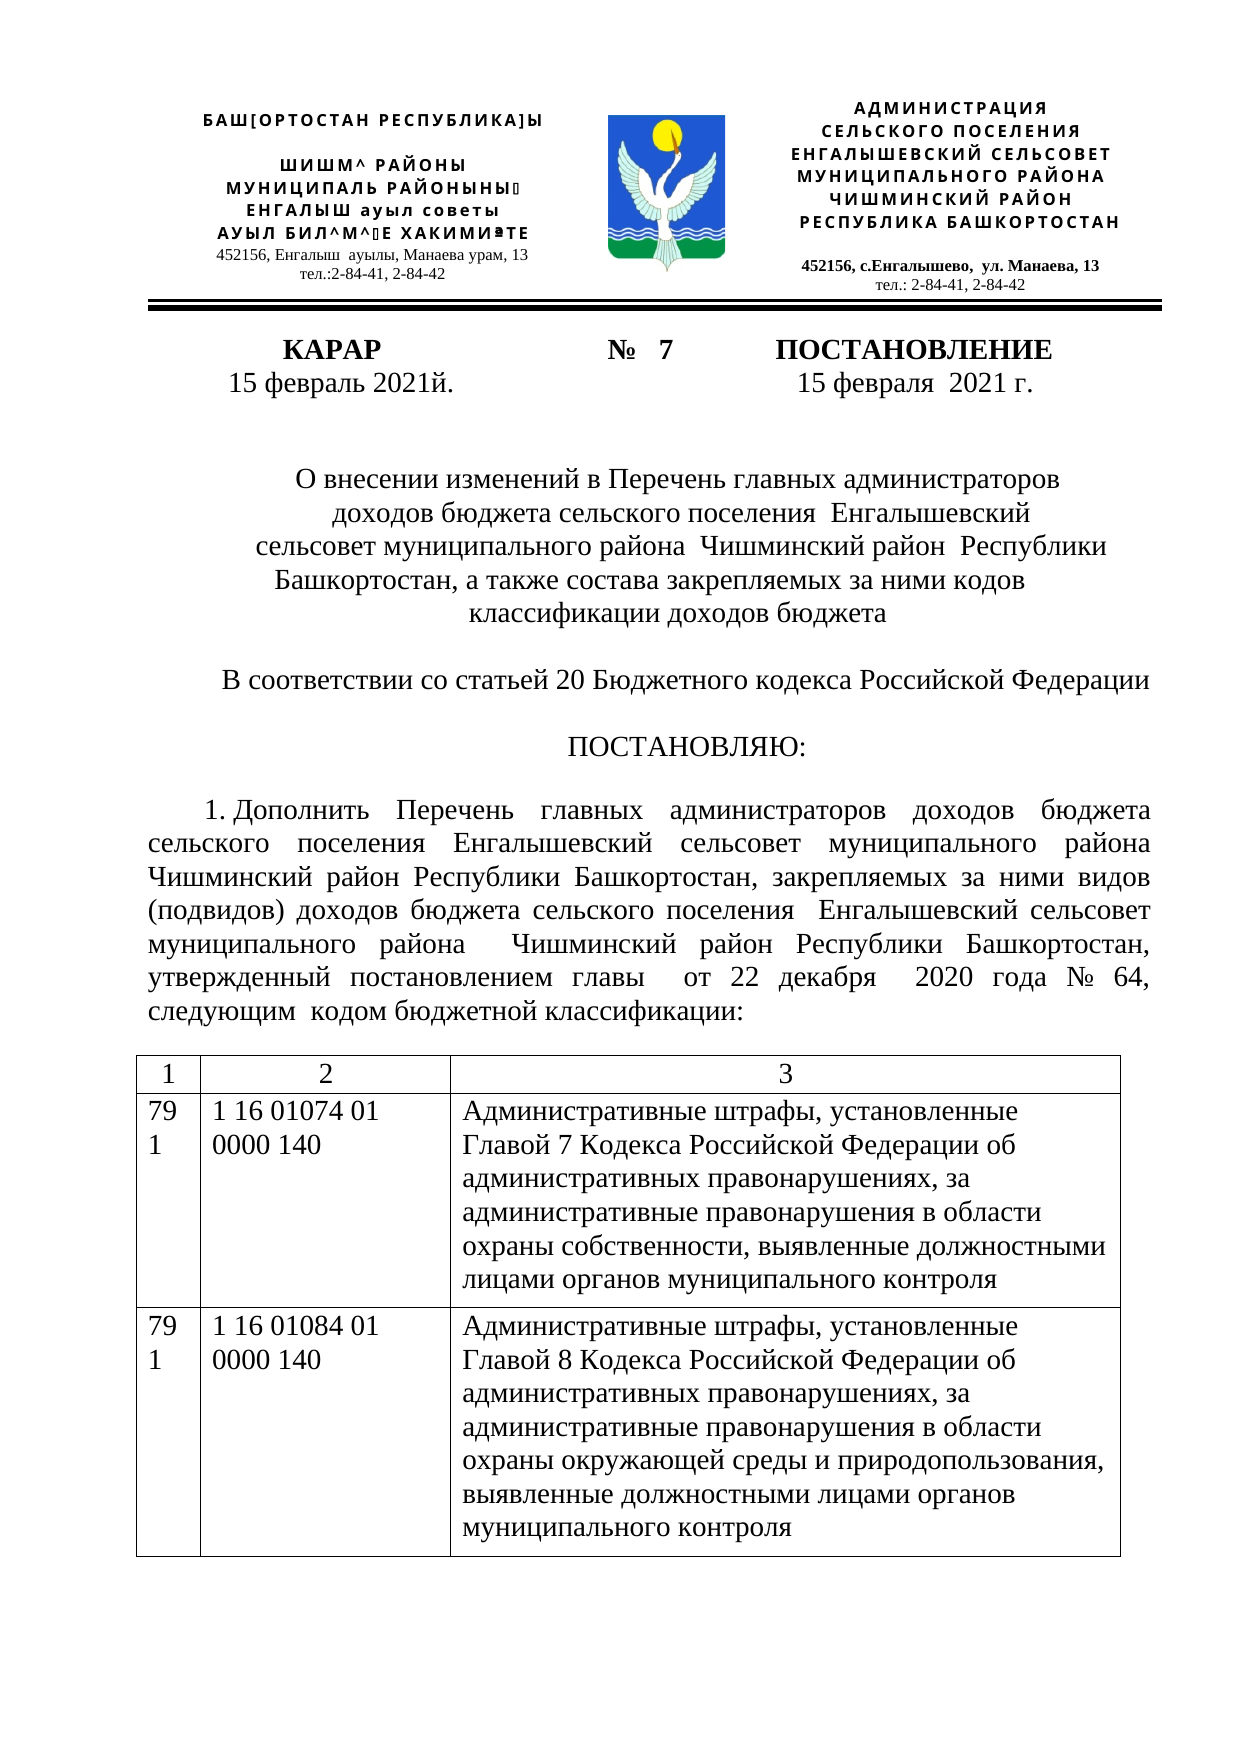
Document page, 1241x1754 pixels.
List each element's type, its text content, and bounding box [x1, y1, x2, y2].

text доходов бюджета сельского поселения Енгалышевский [148, 495, 1152, 528]
text сельсовет муниципального района Чишминский район Республики Башкортостан, а также состава закрепляемых за ними кодов [148, 528, 1152, 595]
picture [608, 115, 726, 272]
table_cell 1 16 01074 01 0000 140 [201, 1094, 450, 1307]
table_header Баш[ортостан Республика]ы Шишм^ районы МУНИЦИПАЛЬ РАЙОНЫны ЕНГАЛЫШ ауыл советы ауыл биЛ^м^е хакимите 452156, Енгалыш ауылы, Манаева урам, 13 тел.:2-84-41, 2-84-42 [148, 93, 597, 298]
table_cell Административные штрафы, установленные Главой 8 Кодекса Российской Федерации об административных правонарушениях, за административные правонарушения в области охраны окружающей среды и природопользования, выявленные должностными лицами органов муниципального контроля [451, 1308, 1120, 1556]
table_header 3 [451, 1056, 1120, 1092]
table_header 1 [137, 1056, 200, 1092]
text классификации доходов бюджета [148, 595, 1152, 629]
table_header 2 [201, 1056, 450, 1092]
table_header [597, 93, 739, 298]
table_cell Административные штрафы, установленные Главой 7 Кодекса Российской Федерации об административных правонарушениях, за административные правонарушения в области охраны собственности, выявленные должностными лицами органов муниципального контроля [451, 1094, 1120, 1307]
text ПОСТАНОВЛЯЮ: [148, 729, 1152, 763]
table_cell 791 [137, 1094, 200, 1307]
text 15 февраль 2021й. 15 февраля 2021 г. [148, 365, 1152, 399]
table_cell 1 16 01084 01 0000 140 [201, 1308, 450, 1556]
table_header администрация СЕЛЬСКОГО ПОСЕЛЕНИЯ Енгалышевский сельсовет МУНИЦИПАЛЬНОГО РАЙОНА ЧишминскИЙ район Республика Башкортостан 452156, с.Енгалышево, ул. Манаева, 13 тел.: 2-84-41, 2-84-42 [739, 93, 1162, 298]
subtitle КAРАР № 7 ПОСТАНОВЛЕНИЕ [148, 332, 1152, 365]
text В соответствии со статьей 20 Бюджетного кодекса Российской Федерации [148, 662, 1152, 696]
text 1. Дополнить Перечень главных администраторов доходов бюджета сельского поселения Енгалышевский сельсовет муниципального района Чишминский район Республики Башкортостан, закрепляемых за ними видов (подвидов) доходов бюджета сельского поселения Енгалышевский сельсовет муниципального района Чишминский район Республики Башкортостан, утвержденный постановлением главы от 22 декабря 2020 года № 64, следующим кодом бюджетной классификации: [148, 792, 1152, 1027]
table_cell 791 [137, 1308, 200, 1556]
text О внесении изменений в Перечень главных администраторов [148, 461, 1152, 495]
